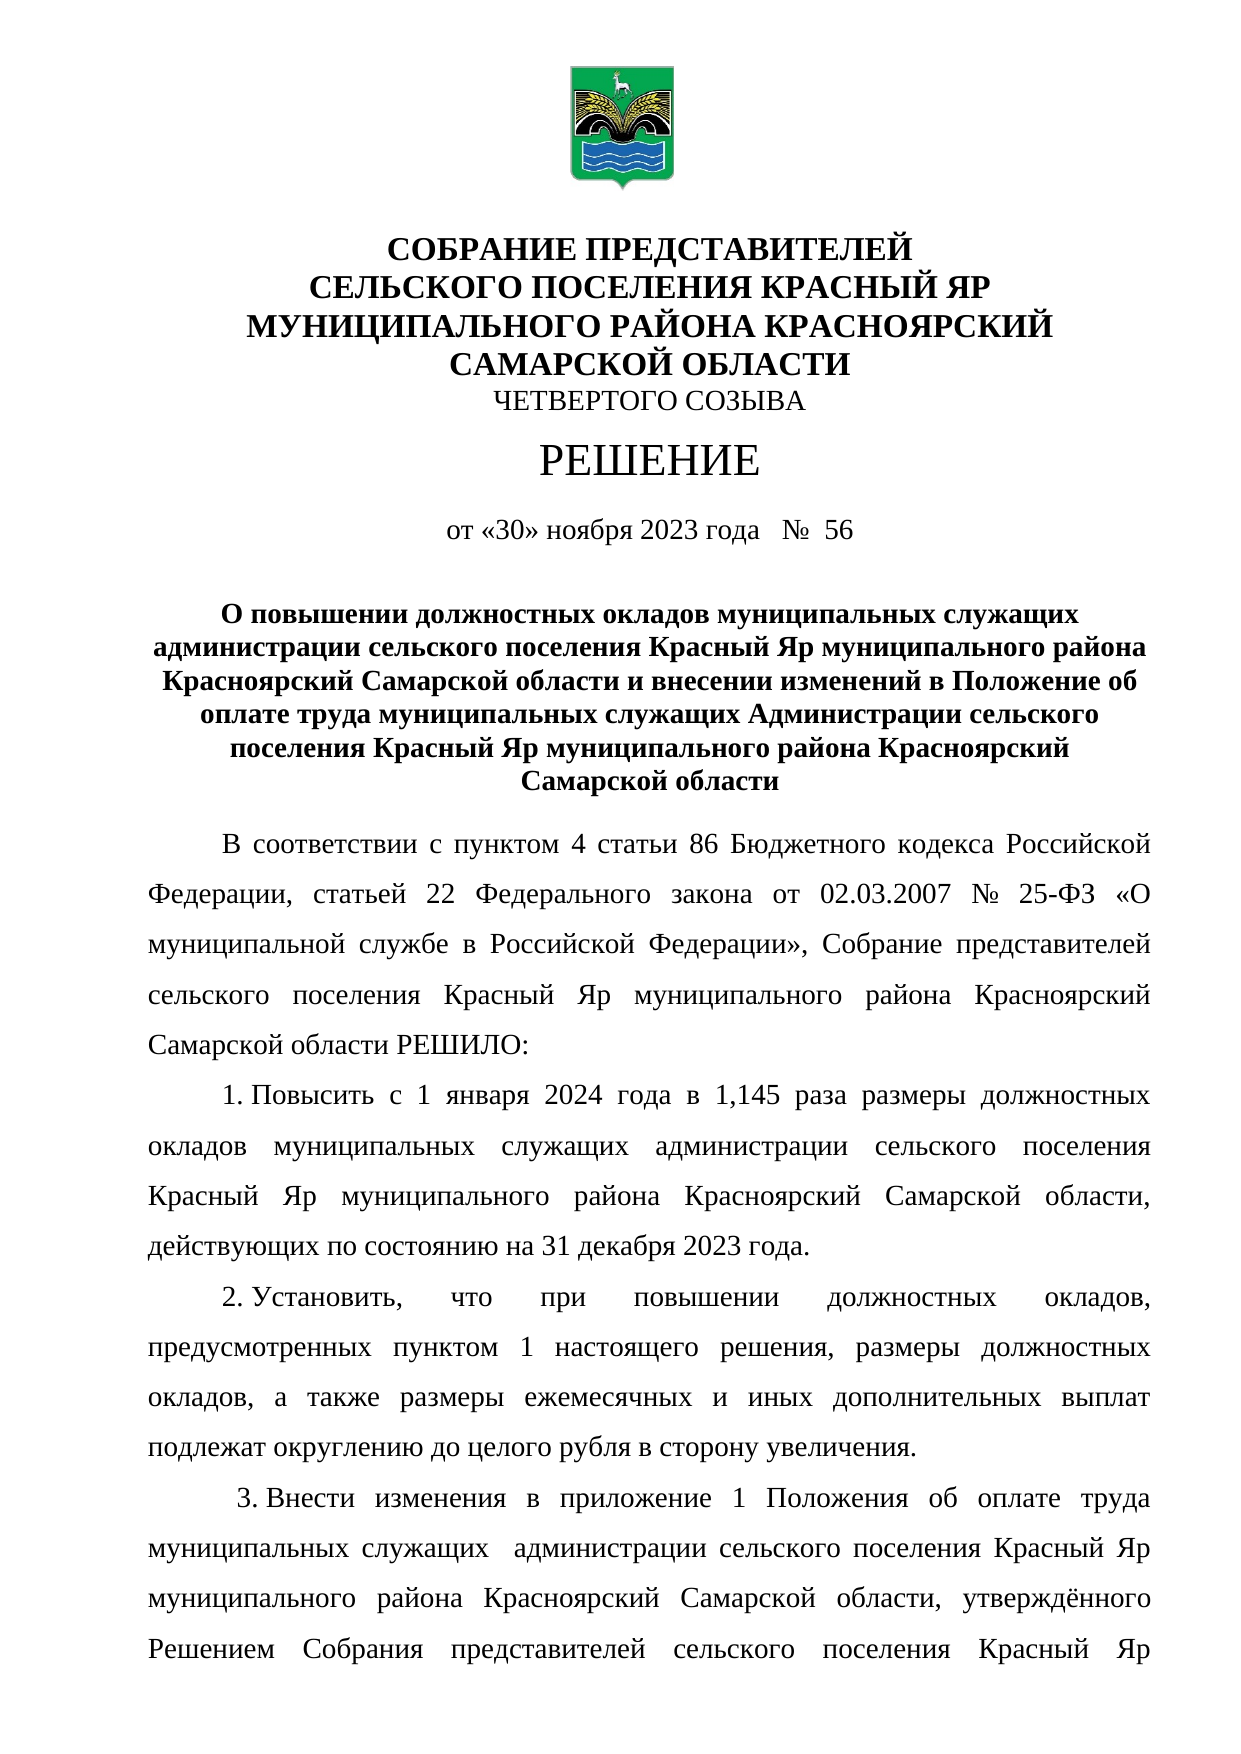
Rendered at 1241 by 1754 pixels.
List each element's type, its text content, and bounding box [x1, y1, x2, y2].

text Самарской области [148, 763, 1152, 797]
text от «30» ноября 2023 года № 56 [148, 512, 1152, 546]
text МУНИЦИПАЛЬНОГО РАЙОНА КРАСНОЯРСКИЙ [148, 306, 1152, 344]
text САМАРСКОЙ ОБЛАСТИ [148, 344, 1152, 383]
text 1. Повысить с 1 января 2024 года в 1,145 раза размеры должностных окладов муниципальных служащих администрации сельского поселения Красный Яр муниципального района Красноярский Самарской области, действующих по состоянию на 31 декабря 2023 года. [148, 1077, 1152, 1262]
text 2. Установить, что при повышении должностных окладов, предусмотренных пунктом 1 настоящего решения, размеры должностных окладов, а также размеры ежемесячных и иных дополнительных выплат подлежат округлению до целого рубля в сторону увеличения. [148, 1279, 1152, 1463]
subtitle РЕШЕНИЕ [148, 433, 1152, 486]
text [148, 1480, 1152, 1664]
picture [570, 66, 674, 191]
text О повышении должностных окладов муниципальных служащих администрации сельского поселения Красный Яр муниципального района Красноярский Самарской области и внесении изменений в Положение об оплате труда муниципальных служащих Администрации сельского поселения Красный Яр муниципального района Красноярский [148, 596, 1152, 763]
text ЧЕТВЕРТОГО СОЗЫВА [148, 383, 1152, 416]
text В соответствии с пунктом 4 статьи 86 Бюджетного кодекса Российской Федерации, статьей 22 Федерального закона от 02.03.2007 № 25-ФЗ «О муниципальной службе в Российской Федерации», Собрание представителей сельского поселения Красный Яр муниципального района Красноярский Самарской области РЕШИЛО: [148, 826, 1152, 1061]
text СОБРАНИЕ ПРЕДСТАВИТЕЛЕЙ [148, 229, 1152, 268]
text СЕЛЬСКОГО ПОСЕЛЕНИЯ КРАСНЫЙ ЯР [148, 268, 1152, 306]
